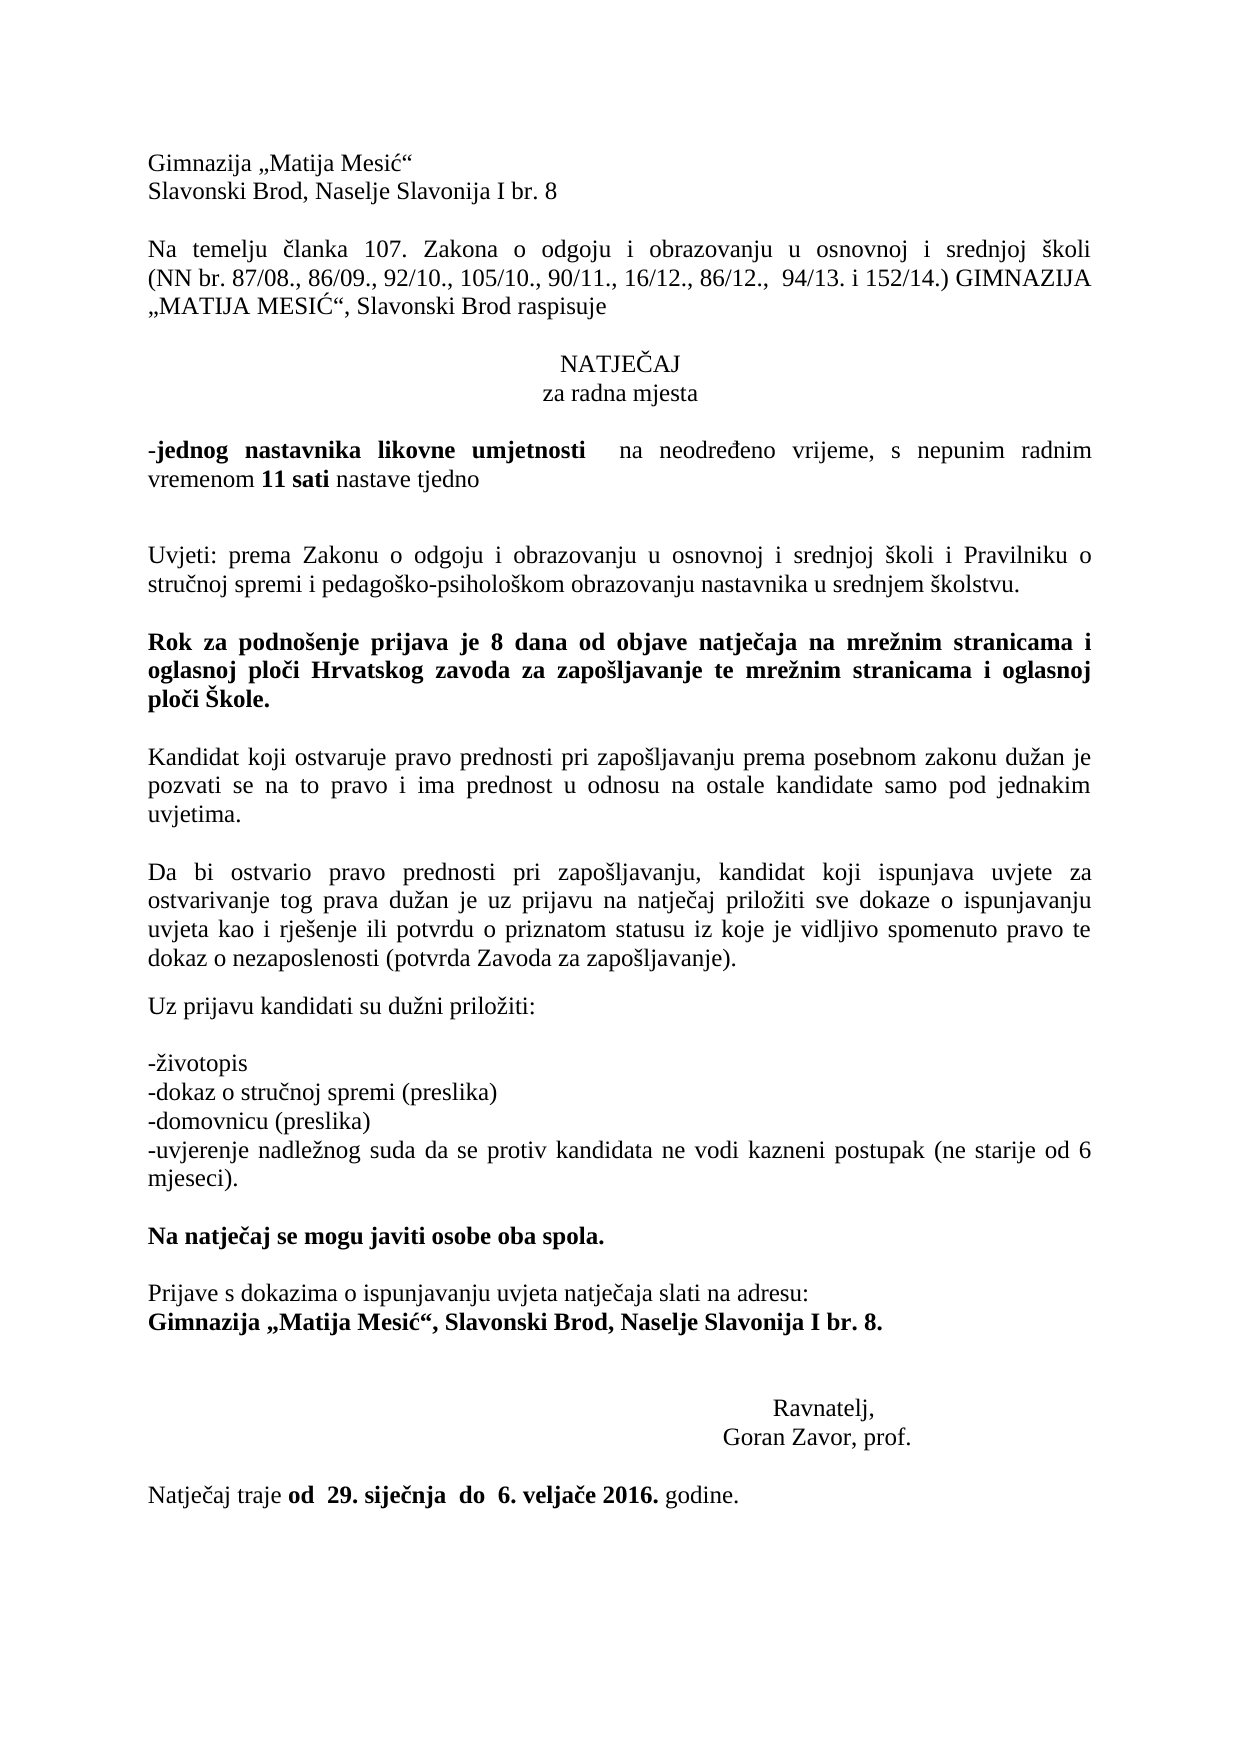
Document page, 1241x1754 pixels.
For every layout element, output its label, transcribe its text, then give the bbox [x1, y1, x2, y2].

text Uvjeti: prema Zakonu o odgoju i obrazovanju u osnovnoj i srednjoj školi i Pravilniku o stručnoj spremi i pedagoško-psihološkom obrazovanju nastavnika u srednjem školstvu. [148, 541, 1093, 598]
text Gimnazija „Matija Mesić“ [148, 148, 1093, 176]
text Uz prijavu kandidati su dužni priložiti: [148, 991, 1093, 1020]
text Rok za podnošenje prijava je 8 dana od objave natječaja na mrežnim stranicama i oglasnoj ploči Hrvatskog zavoda za zapošljavanje te mrežnim stranicama i oglasnoj ploči Škole. [148, 627, 1093, 713]
text za radna mjesta [148, 378, 1093, 406]
text -dokaz o stručnoj spremi (preslika) [148, 1077, 1093, 1106]
text -životopis [148, 1048, 1093, 1077]
text Prijave s dokazima o ispunjavanju uvjeta natječaja slati na adresu: [148, 1278, 1093, 1307]
text Na temelju članka 107. Zakona o odgoju i obrazovanju u osnovnoj i srednjoj školi (NN br. 87/08., 86/09., 92/10., 105/10., 90/11., 16/12., 86/12., 94/13. i 152/14.) GIMNAZIJA „MATIJA MESIĆ“, Slavonski Brod raspisuje [148, 234, 1093, 320]
text Ravnatelj, [148, 1393, 1093, 1422]
text -uvjerenje nadležnog suda da se protiv kandidata ne vodi kazneni postupak (ne starije od 6 mjeseci). [148, 1135, 1093, 1192]
text Natječaj traje od 29. siječnja do 6. veljače 2016. godine. [148, 1480, 1093, 1508]
text Da bi ostvario pravo prednosti pri zapošljavanju, kandidat koji ispunjava uvjete za ostvarivanje tog prava dužan je uz prijavu na natječaj priložiti sve dokaze o ispunjavanju uvjeta kao i rješenje ili potvrdu o priznatom statusu iz koje je vidljivo spomenuto pravo te dokaz o nezaposlenosti (potvrda Zavoda za zapošljavanje). [148, 857, 1093, 972]
text Gimnazija „Matija Mesić“, Slavonski Brod, Naselje Slavonija I br. 8. [148, 1307, 1093, 1336]
text -domovnicu (preslika) [148, 1106, 1093, 1135]
text NATJEČAJ [148, 349, 1093, 378]
text Na natječaj se mogu javiti osobe oba spola. [148, 1221, 1093, 1250]
text Slavonski Brod, Naselje Slavonija I br. 8 [148, 176, 1093, 205]
text Goran Zavor, prof. [148, 1422, 1093, 1451]
text -jednog nastavnika likovne umjetnosti na neodređeno vrijeme, s nepunim radnim vremenom 11 sati nastave tjedno [148, 435, 1093, 493]
text Kandidat koji ostvaruje pravo prednosti pri zapošljavanju prema posebnom zakonu dužan je pozvati se na to pravo i ima prednost u odnosu na ostale kandidate samo pod jednakim uvjetima. [148, 742, 1093, 828]
